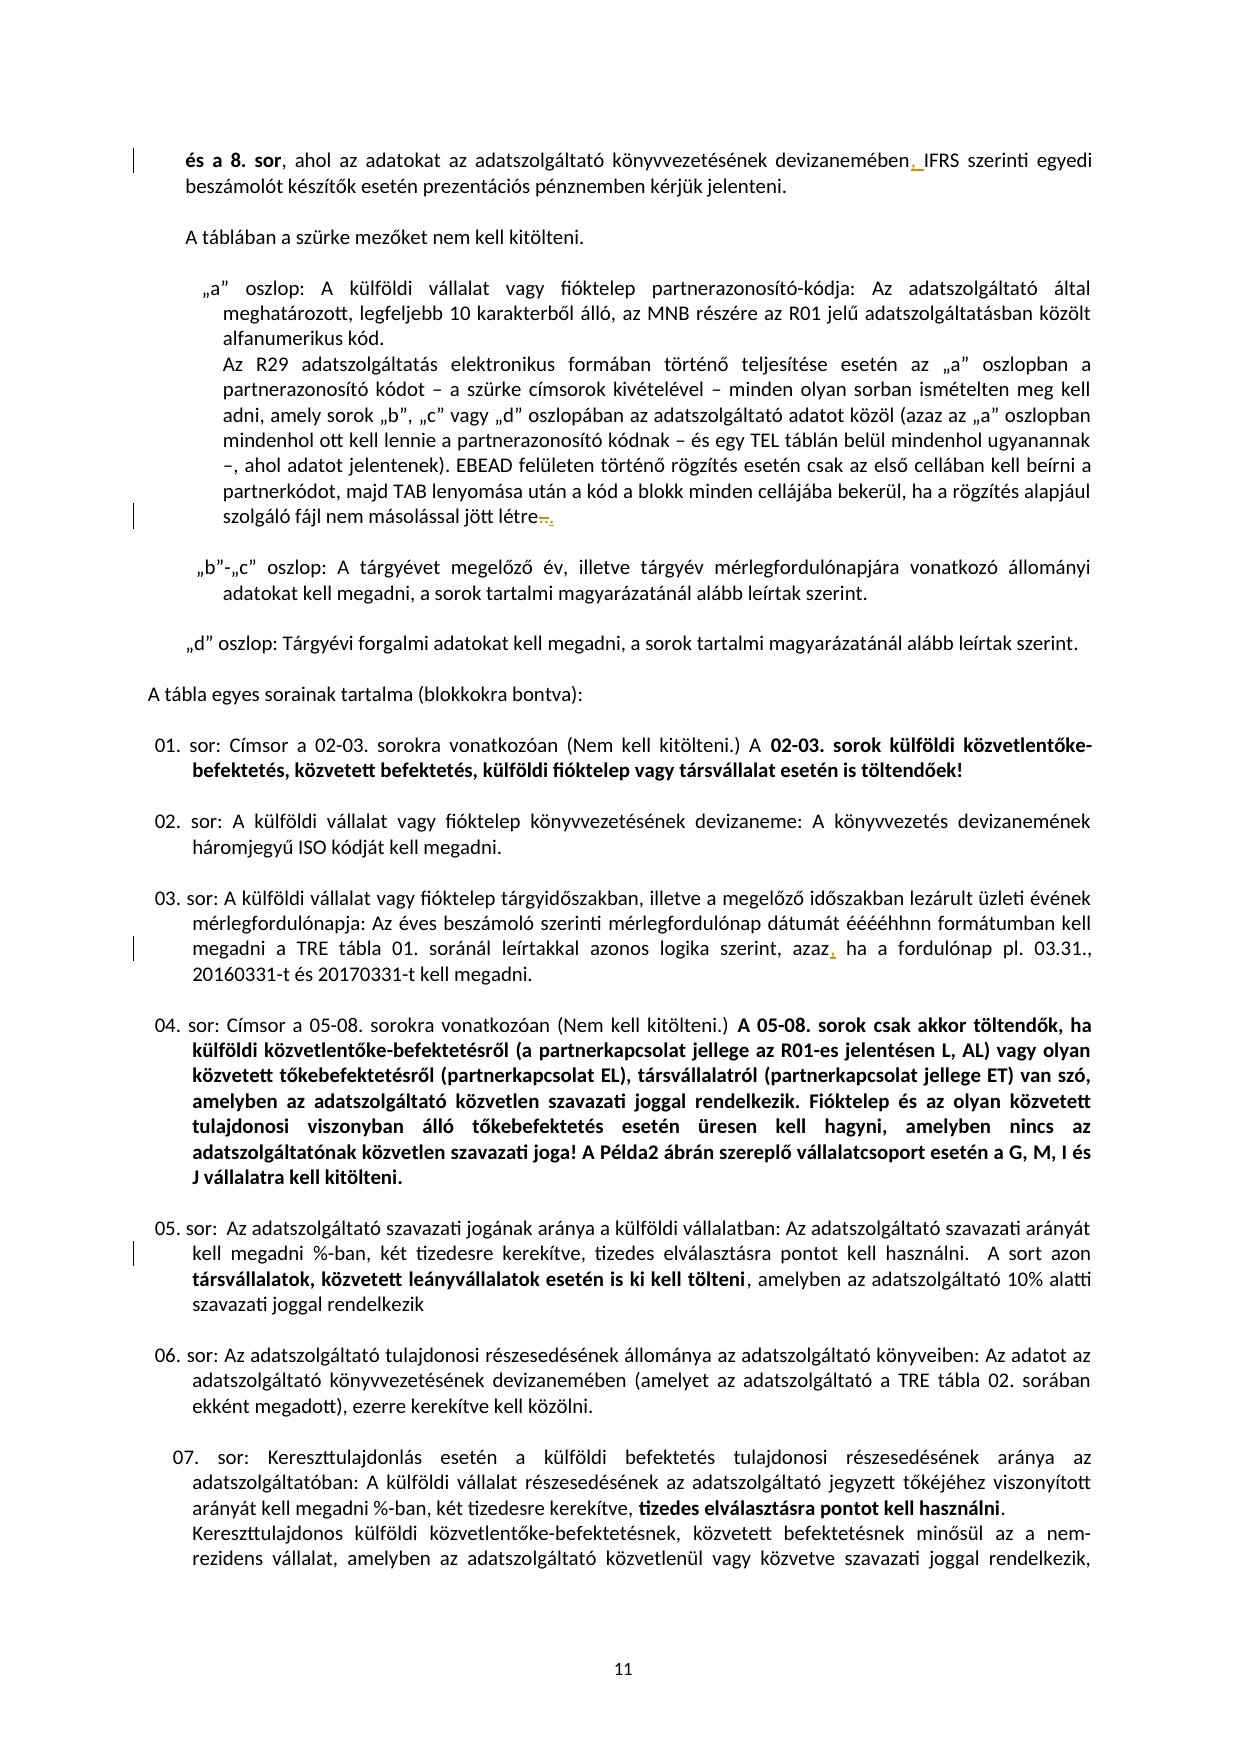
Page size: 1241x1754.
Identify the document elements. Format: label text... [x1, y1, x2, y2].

text A tábla egyes sorainak tartalma (blokkokra bontva): [148, 681, 1093, 707]
text 06. sor: Az adatszolgáltató tulajdonosi részesedésének állománya az adatszolgáltató könyveiben: Az adatot az adatszolgáltató könyvvezetésének devizanemében (amelyet az adatszolgáltató a TRE tábla 02. sorában ekként megadott), ezerre kerekítve kell közölni. [154, 1342, 1093, 1418]
text „b”-„c” oszlop: A tárgyévet megelőző év, illetve tárgyév mérlegfordulónapjára vonatkozó állományi adatokat kell megadni, a sorok tartalmi magyarázatánál alább leírtak szerint. [185, 554, 1093, 605]
text 02. sor: A külföldi vállalat vagy fióktelep könyvvezetésének devizaneme: A könyvvezetés devizanemének háromjegyű ISO kódját kell megadni. [154, 808, 1093, 859]
text 07. sor: Kereszttulajdonlás esetén a külföldi befektetés tulajdonosi részesedésének aránya az adatszolgáltatóban: A külföldi vállalat részesedésének az adatszolgáltató jegyzett tőkéjéhez viszonyított arányát kell megadni %-ban, két tizedesre kerekítve, tizedes elválasztásra pontot kell használni. [154, 1444, 1093, 1520]
text 01. sor: Címsor a 02-03. sorokra vonatkozóan (Nem kell kitölteni.) A 02-03. sorok külföldi közvetlentőke-befektetés, közvetett befektetés, külföldi fióktelep vagy társvállalat esetén is töltendőek! [154, 732, 1093, 783]
text 04. sor: Címsor a 05-08. sorokra vonatkozóan (Nem kell kitölteni.) A 05-08. sorok csak akkor töltendők, ha külföldi közvetlentőke-befektetésről (a partnerkapcsolat jellege az R01-es jelentésen L, AL) vagy olyan közvetett tőkebefektetésről (partnerkapcsolat EL), társvállalatról (partnerkapcsolat jellege ET) van szó, amelyben az adatszolgáltató közvetlen szavazati joggal rendelkezik. Fióktelep és az olyan közvetett tulajdonosi viszonyban álló tőkebefektetés esetén üresen kell hagyni, amelyben nincs az adatszolgáltatónak közvetlen szavazati joga! A Példa2 ábrán szereplő vállalatcsoport esetén a G, M, I és J vállalatra kell kitölteni. [154, 1012, 1093, 1190]
text 05. sor: Az adatszolgáltató szavazati jogának aránya a külföldi vállalatban: Az adatszolgáltató szavazati arányát kell megadni %-ban, két tizedesre kerekítve, tizedes elválasztásra pontot kell használni. A sort azon társvállalatok, közvetett leányvállalatok esetén is ki kell tölteni, amelyben az adatszolgáltató 10% alatti szavazati joggal rendelkezik [154, 1215, 1093, 1317]
text „a” oszlop: A külföldi vállalat vagy fióktelep partnerazonosító-kódja: Az adatszolgáltató által meghatározott, legfeljebb 10 karakterből álló, az MNB részére az R01 jelű adatszolgáltatásban közölt alfanumerikus kód. [185, 275, 1093, 351]
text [185, 148, 1093, 198]
text „d” oszlop: Tárgyévi forgalmi adatokat kell megadni, a sorok tartalmi magyarázatánál alább leírtak szerint. [185, 631, 1093, 656]
text Az R29 adatszolgáltatás elektronikus formában történő teljesítése esetén az „a” oszlopban a partnerazonosító kódot – a szürke címsorok kivételével – minden olyan sorban ismételten meg kell adni, amely sorok „b”, „c” vagy „d” oszlopában az adatszolgáltató adatot közöl (azaz az „a” oszlopban mindenhol ott kell lennie a partnerazonosító kódnak – és egy TEL táblán belül mindenhol ugyanannak –, ahol adatot jelentenek). EBEAD felületen történő rögzítés esetén csak az első cellában kell beírni a partnerkódot, majd TAB lenyomása után a kód a blokk minden cellájába bekerül, ha a rögzítés alapjául szolgáló fájl nem másolással jött létre [223, 351, 1093, 529]
text A táblában a szürke mezőket nem kell kitölteni. [185, 224, 1093, 249]
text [192, 1520, 1093, 1571]
text 03. sor: A külföldi vállalat vagy fióktelep tárgyidőszakban, illetve a megelőző időszakban lezárult üzleti évének mérlegfordulónapja: Az éves beszámoló szerinti mérlegfordulónap dátumát ééééhhnn formátumban kell megadni a TRE tábla 01. soránál leírtakkal azonos logika szerint, azaz ha a fordulónap pl. 03.31., 20160331-t és 20170331-t kell megadni. [154, 885, 1093, 986]
